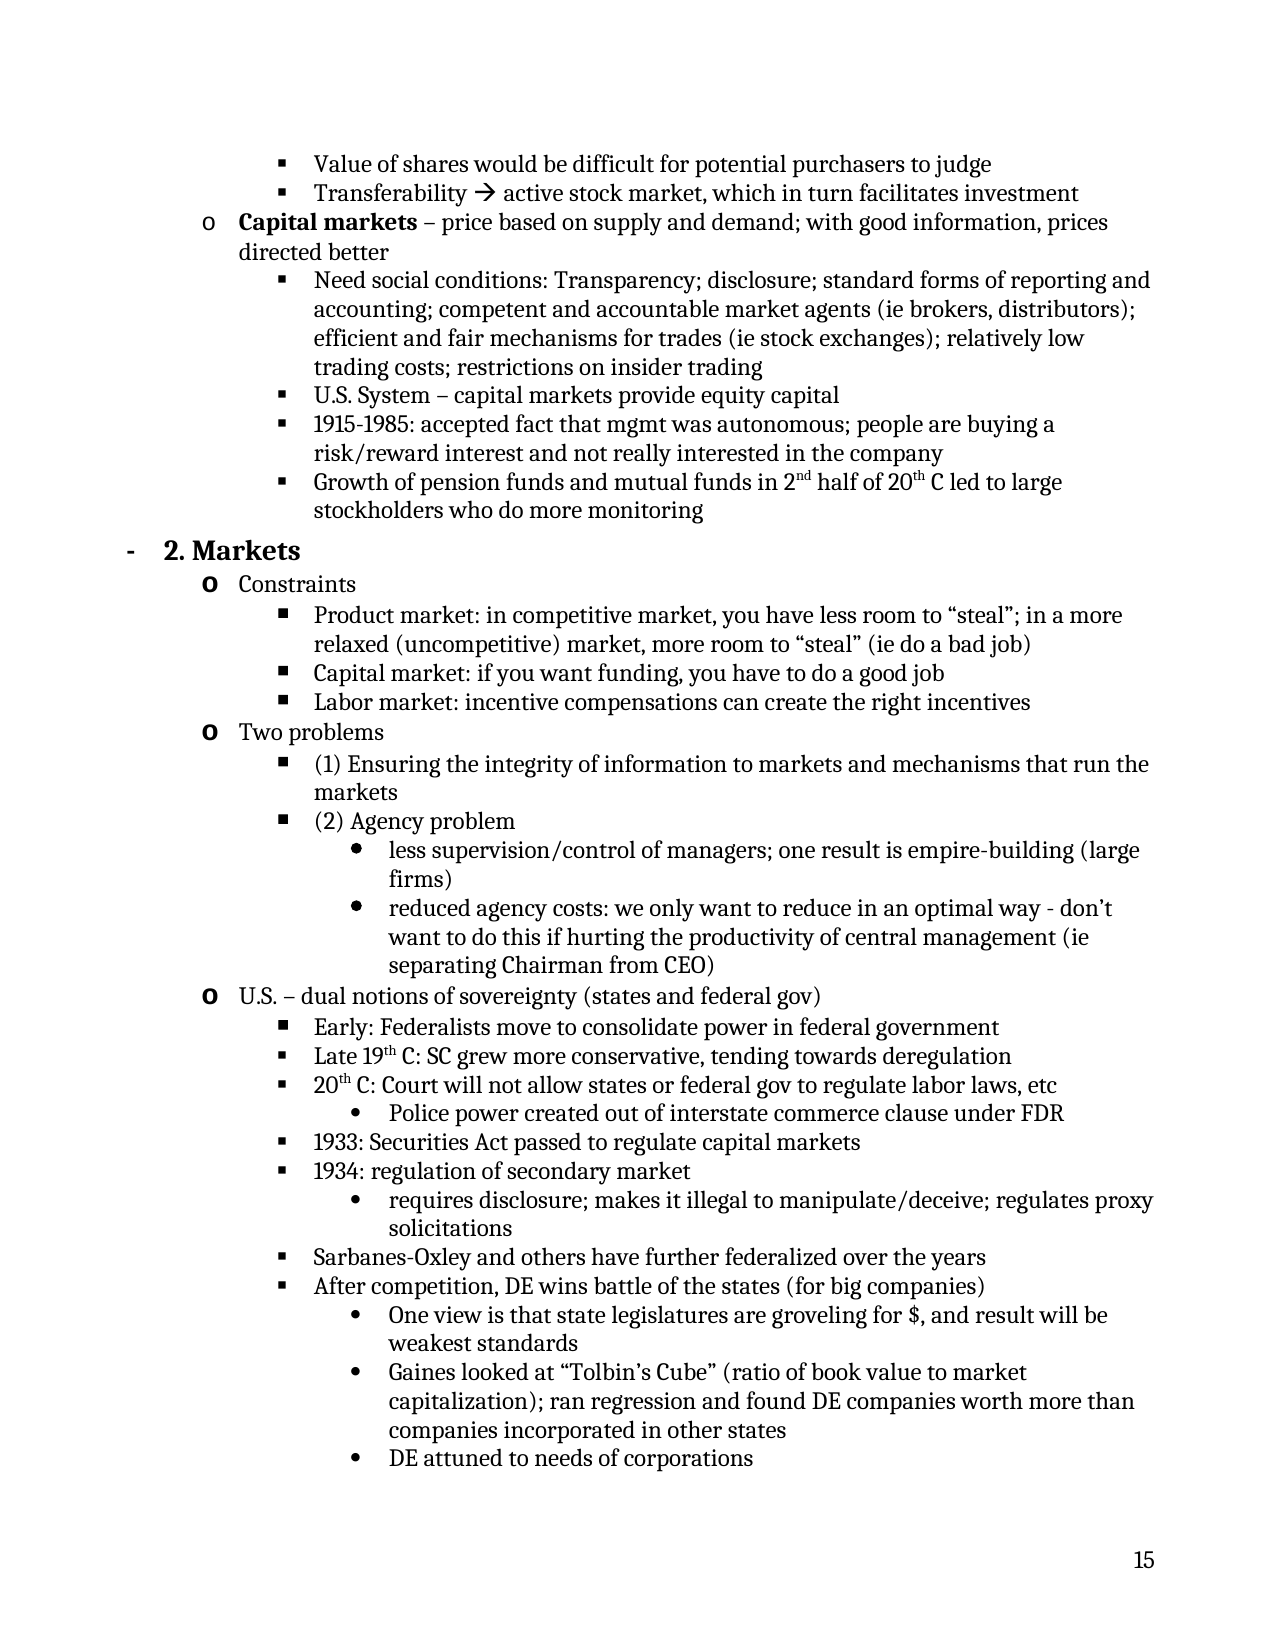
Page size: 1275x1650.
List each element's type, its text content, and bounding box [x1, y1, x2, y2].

list Police power created out of interstate commerce clause under FDR [351, 1099, 1155, 1128]
list Gaines looked at “Tolbin’s Cube” (ratio of book value to market capitalization); ran regression and found DE companies worth more than companies incorporated in other states [351, 1358, 1155, 1444]
list U.S. System – capital markets provide equity capital [276, 381, 1155, 410]
list Growth of pension funds and mutual funds in 2nd half of 20th C led to large stockholders who do more monitoring [276, 467, 1155, 525]
list Product market: in competitive market, you have less room to “steal”; in a more relaxed (uncompetitive) market, more room to “steal” (ie do a bad job) [276, 601, 1155, 659]
list 1934: regulation of secondary market [276, 1157, 1155, 1186]
list Capital markets – price based on supply and demand; with good information, prices directed better [201, 207, 1155, 266]
list Capital market: if you want funding, you have to do a good job [276, 659, 1155, 688]
list Transferability active stock market, which in turn facilitates investment [276, 179, 1155, 207]
list Two problems [201, 716, 1155, 749]
list reduced agency costs: we only want to reduce in an optimal way - don’t want to do this if hurting the productivity of central management (ie separating Chairman from CEO) [351, 893, 1155, 980]
list 20th C: Court will not allow states or federal gov to regulate labor laws, etc [276, 1071, 1155, 1099]
list 2. Markets [126, 534, 1155, 568]
list Value of shares would be difficult for potential purchasers to judge [276, 150, 1155, 179]
list 1933: Securities Act passed to regulate capital markets [276, 1128, 1155, 1157]
list 1915-1985: accepted fact that mgmt was autonomous; people are buying a risk/reward interest and not really interested in the company [276, 410, 1155, 467]
list U.S. – dual notions of sovereignty (states and federal gov) [201, 980, 1155, 1013]
list less supervision/control of managers; one result is empire-building (large firms) [351, 836, 1155, 893]
list Early: Federalists move to consolidate power in federal government [276, 1013, 1155, 1042]
list After competition, DE wins battle of the states (for big companies) [276, 1272, 1155, 1301]
list Need social conditions: Transparency; disclosure; standard forms of reporting and accounting; competent and accountable market agents (ie brokers, distributors); efficient and fair mechanisms for trades (ie stock exchanges); relatively low trading costs; restrictions on insider trading [276, 266, 1155, 381]
list DE attuned to needs of corporations [351, 1444, 1155, 1473]
list Constraints [201, 568, 1155, 601]
list One view is that state legislatures are groveling for $, and result will be weakest standards [351, 1301, 1155, 1358]
list requires disclosure; makes it illegal to manipulate/deceive; regulates proxy solicitations [351, 1186, 1155, 1243]
list (2) Agency problem [276, 807, 1155, 836]
list Sarbanes-Oxley and others have further federalized over the years [276, 1243, 1155, 1272]
list Labor market: incentive compensations can create the right incentives [276, 688, 1155, 716]
list Late 19th C: SC grew more conservative, tending towards deregulation [276, 1042, 1155, 1071]
list (1) Ensuring the integrity of information to markets and mechanisms that run the markets [276, 749, 1155, 807]
